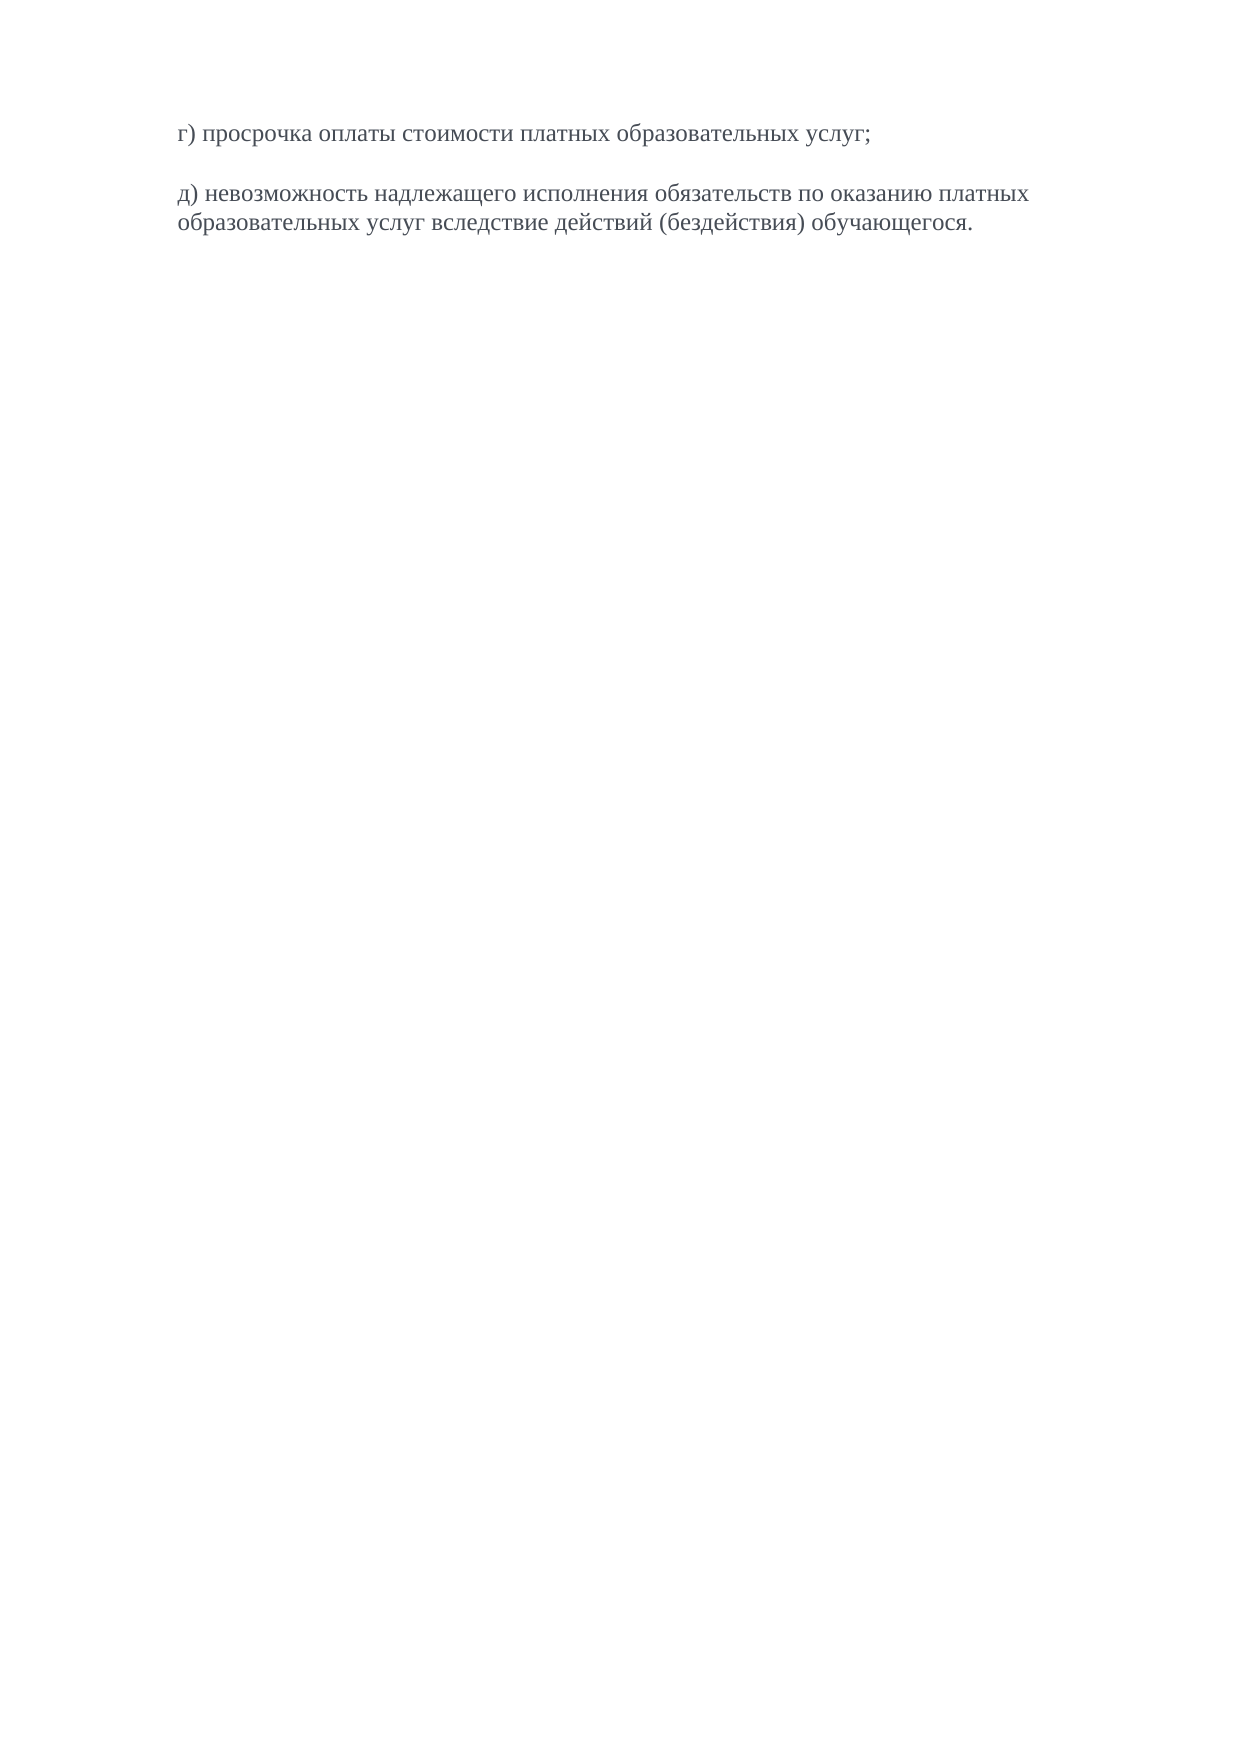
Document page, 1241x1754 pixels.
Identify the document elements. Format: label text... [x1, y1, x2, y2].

text г) просрочка оплаты стоимости платных образовательных услуг; [177, 118, 1152, 147]
text д) невозможность надлежащего исполнения обязательств по оказанию платных образовательных услуг вследствие действий (бездействия) обучающегося. [177, 178, 1152, 236]
